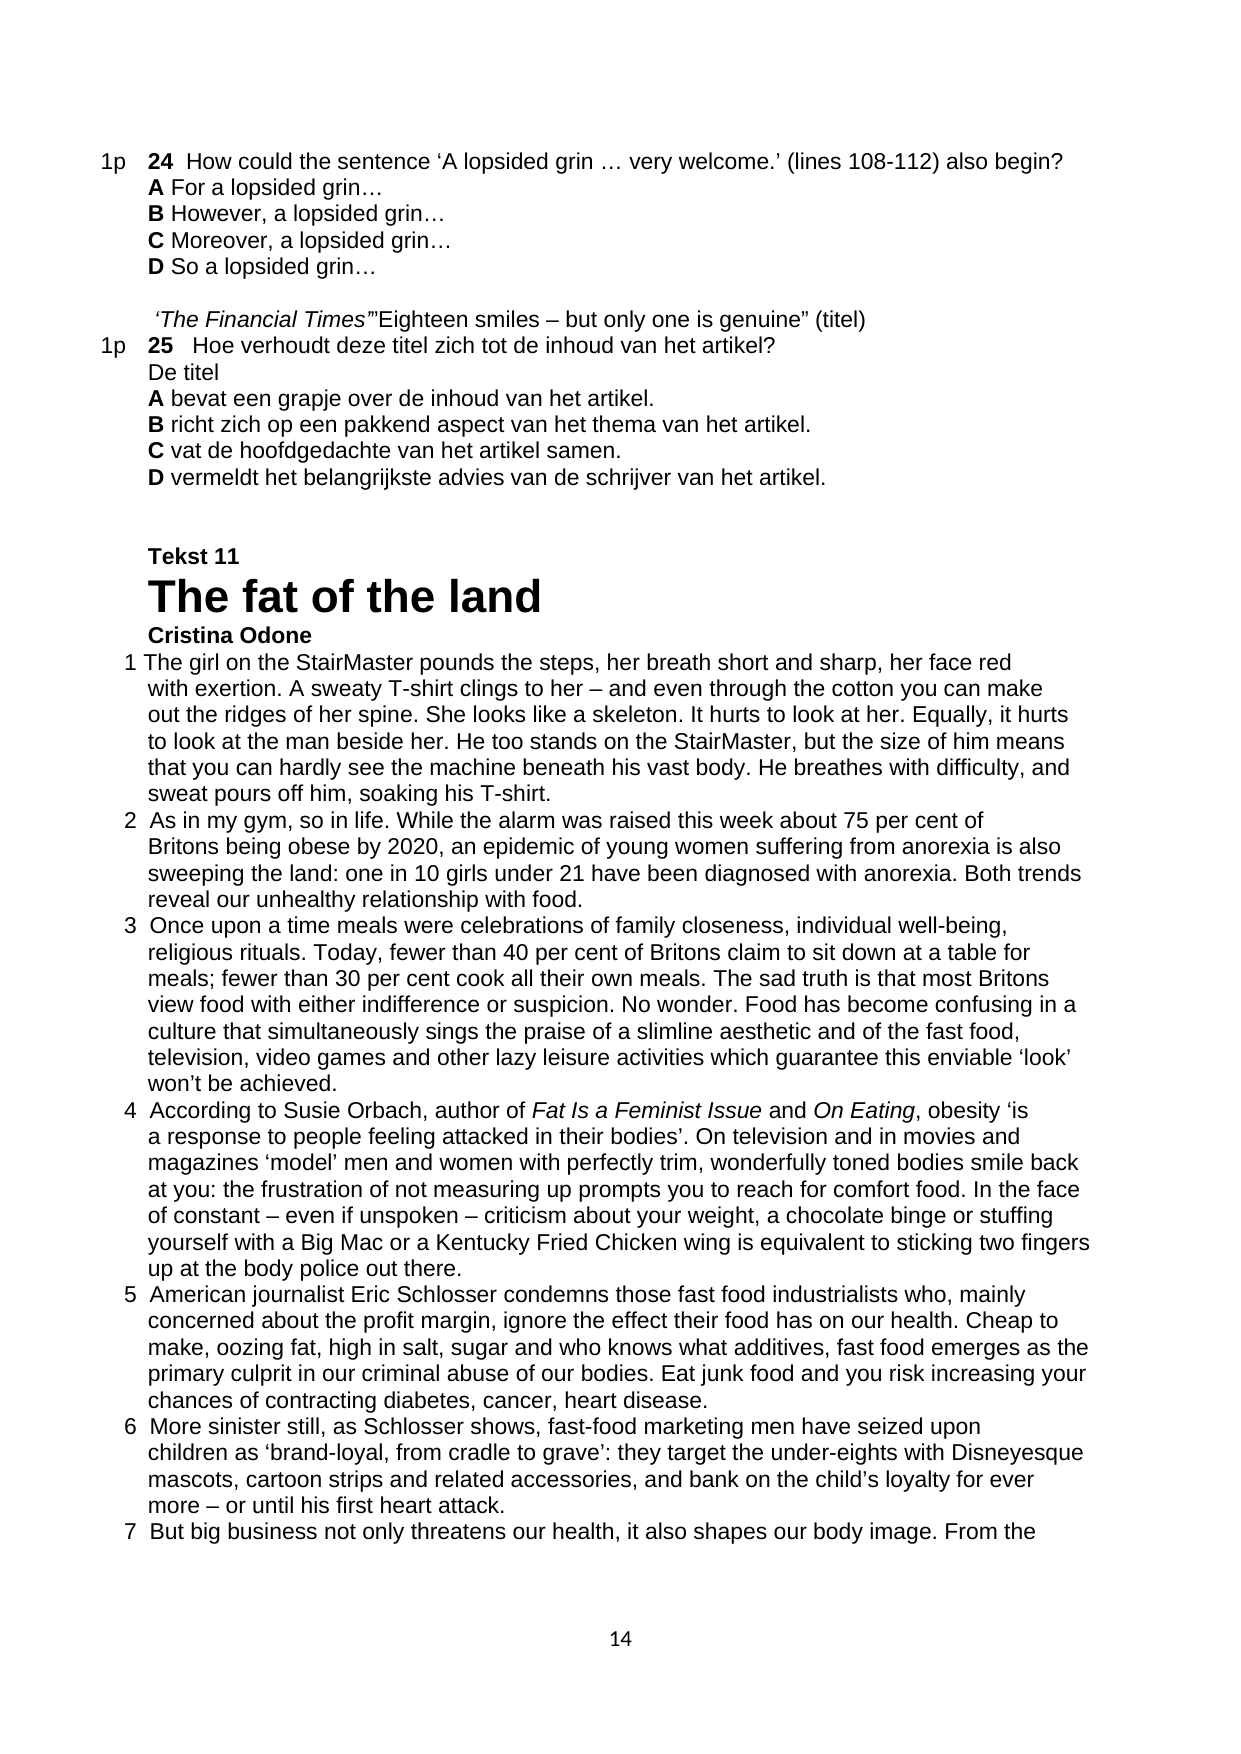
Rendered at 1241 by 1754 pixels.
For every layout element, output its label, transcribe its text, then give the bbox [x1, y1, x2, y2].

text 4 According to Susie Orbach, author of Fat Is a Feminist Issue and On Eating, obesity ‘is [124, 1097, 1093, 1123]
text D vermeldt het belangrijkste advies van de schrijver van het artikel. [148, 464, 1093, 490]
text B richt zich op een pakkend aspect van het thema van het artikel. [148, 411, 1093, 437]
text C Moreover, a lopsided grin… [148, 227, 1093, 253]
text 1p 24 How could the sentence ‘A lopsided grin … very welcome.’ (lines 108-112) also begin? [100, 148, 1093, 174]
text 1p 25 Hoe verhoudt deze titel zich tot de inhoud van het artikel? [100, 332, 1093, 358]
text 7 But big business not only threatens our health, it also shapes our body image. From the [124, 1518, 1093, 1545]
text religious rituals. Today, fewer than 40 per cent of Britons claim to sit down at a table for meals; fewer than 30 per cent cook all their own meals. The sad truth is that most Britons view food with either indifference or suspicion. No wonder. Food has become confusing in a culture that simultaneously sings the praise of a slimline aesthetic and of the fast food, television, video games and other lazy leisure activities which guarantee this enviable ‘look’ won’t be achieved. [148, 938, 1093, 1097]
text out the ridges of her spine. She looks like a skeleton. It hurts to look at her. Equally, it hurts to look at the man beside her. He too stands on the StairMaster, but the size of him means that you can hardly see the machine beneath his vast body. He breathes with difficulty, and sweat pours off him, soaking his T-shirt. [148, 701, 1093, 807]
text children as ‘brand-loyal, from cradle to grave’: they target the under-eights with Disneyesque mascots, cartoon strips and related accessories, and bank on the child’s loyalty for ever more – or until his first heart attack. [148, 1439, 1093, 1518]
text 3 Once upon a time meals were celebrations of family closeness, individual well-being, [124, 912, 1093, 938]
text Tekst 11 [148, 543, 1093, 569]
text with exertion. A sweaty T-shirt clings to her – and even through the cotton you can make [148, 675, 1169, 701]
text concerned about the profit margin, ignore the effect their food has on our health. Cheap to make, oozing fat, high in salt, sugar and who knows what additives, fast food emerges as the primary culprit in our criminal abuse of our bodies. Eat junk food and you risk increasing your chances of contracting diabetes, cancer, heart disease. [148, 1307, 1093, 1413]
text a response to people feeling attacked in their bodies’. On television and in movies and magazines ‘model’ men and women with perfectly trim, wonderfully toned bodies smile back at you: the frustration of not measuring up prompts you to reach for comfort food. In the face of constant – even if unspoken – criticism about your weight, a chocolate binge or stuffing yourself with a Big Mac or a Kentucky Fried Chicken wing is equivalent to sticking two fingers up at the body police out there. [148, 1123, 1093, 1281]
text A For a lopsided grin… [148, 174, 1093, 200]
text 6 More sinister still, as Schlosser shows, fast-food marketing men have seized upon [124, 1413, 1093, 1439]
text 1 The girl on the StairMaster pounds the steps, her breath short and sharp, her face red [124, 649, 1169, 675]
text D So a lopsided grin… [148, 253, 1093, 279]
text The fat of the land [148, 569, 1093, 622]
text ‘The Financial Times’”Eighteen smiles – but only one is genuine” (titel) [148, 306, 1093, 332]
text Cristina Odone [148, 622, 1093, 649]
text 5 American journalist Eric Schlosser condemns those fast food industrialists who, mainly [124, 1281, 1093, 1307]
text B However, a lopsided grin… [148, 200, 1093, 227]
text De titel [148, 358, 1093, 385]
text C vat de hoofdgedachte van het artikel samen. [148, 437, 1093, 464]
text A bevat een grapje over de inhoud van het artikel. [148, 385, 1093, 411]
text Britons being obese by 2020, an epidemic of young women suffering from anorexia is also sweeping the land: one in 10 girls under 21 have been diagnosed with anorexia. Both trends reveal our unhealthy relationship with food. [148, 833, 1093, 912]
text 2 As in my gym, so in life. While the alarm was raised this week about 75 per cent of [124, 807, 1093, 833]
